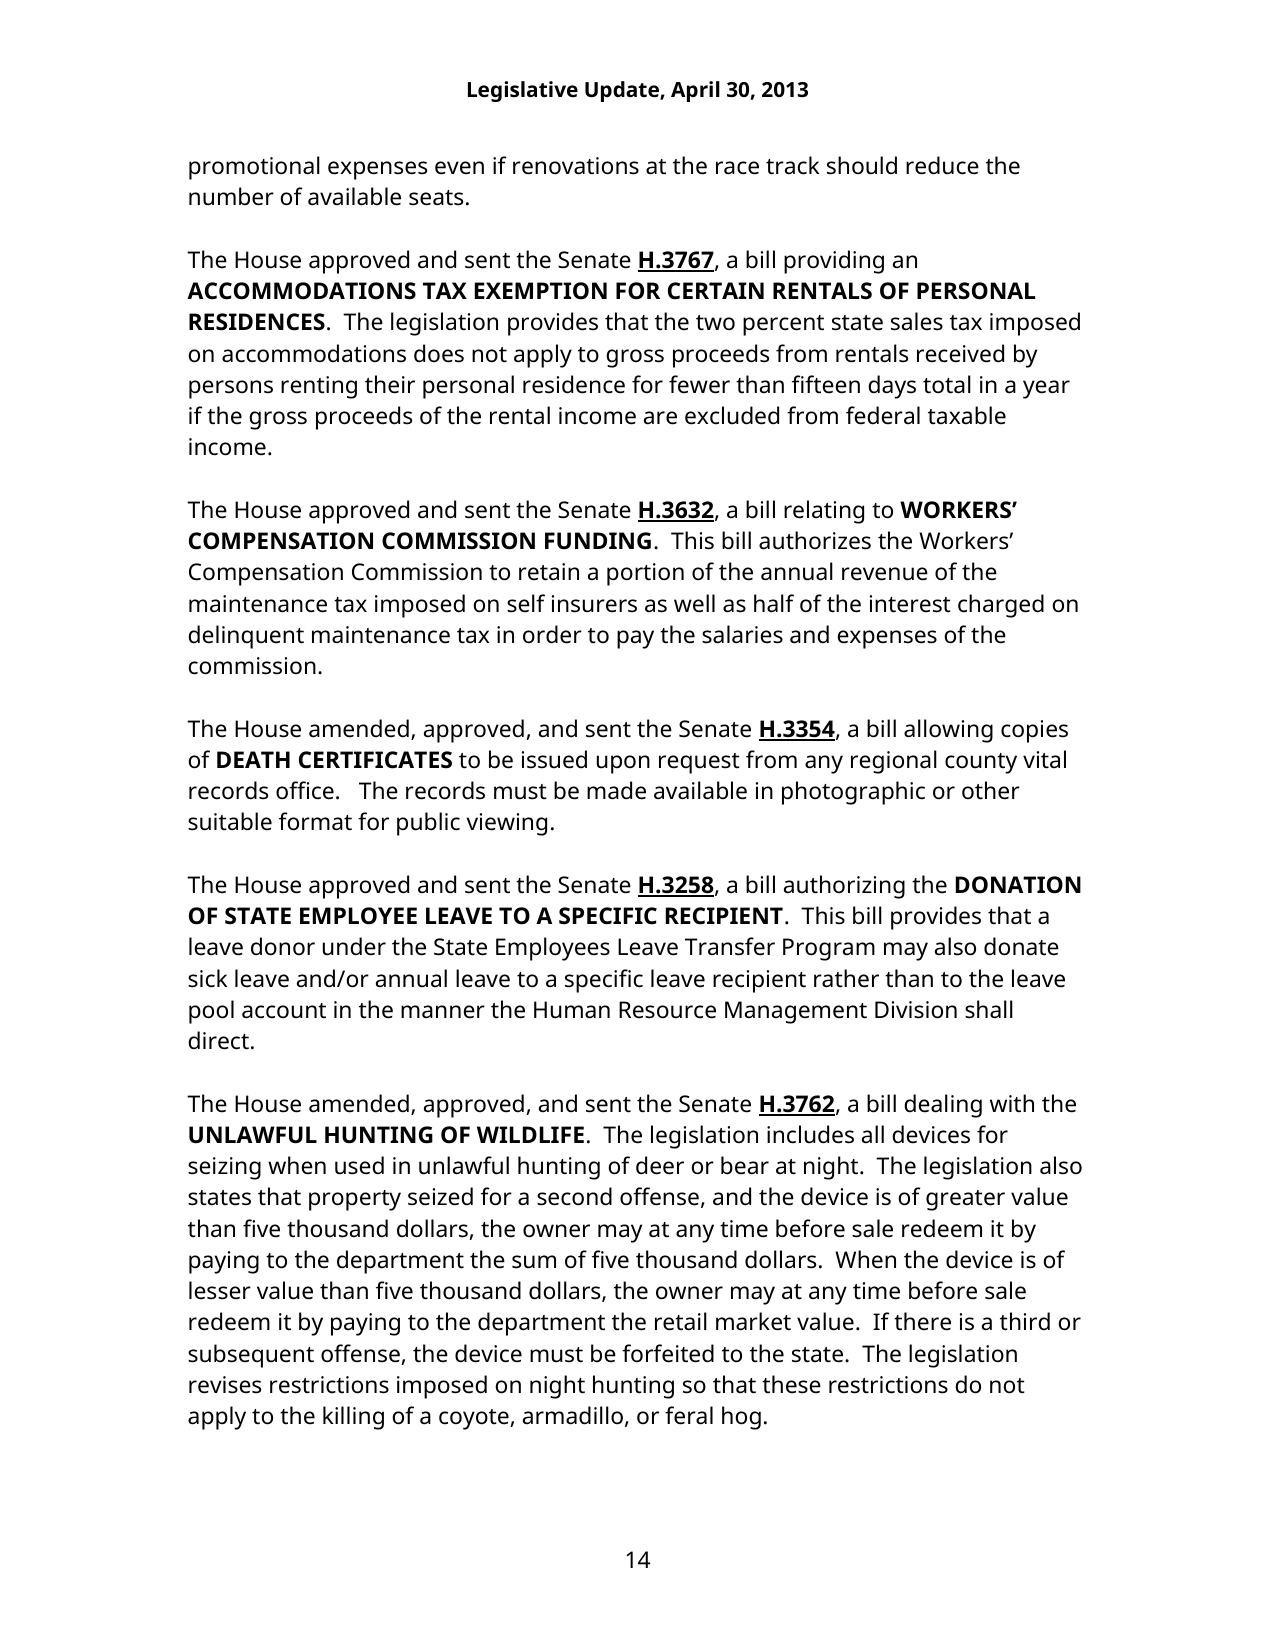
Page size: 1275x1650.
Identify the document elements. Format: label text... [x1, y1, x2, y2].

text The House amended, approved, and sent the Senate H.3354, a bill allowing copies of DEATH CERTIFICATES to be issued upon request from any regional county vital records office. The records must be made available in photographic or other suitable format for public viewing. [187, 712, 1087, 837]
text The House amended, approved, and sent the Senate H.3762, a bill dealing with the UNLAWFUL HUNTING OF WILDLIFE. The legislation includes all devices for seizing when used in unlawful hunting of deer or bear at night. The legislation also states that property seized for a second offense, and the device is of greater value than five thousand dollars, the owner may at any time before sale redeem it by paying to the department the sum of five thousand dollars. When the device is of lesser value than five thousand dollars, the owner may at any time before sale redeem it by paying to the department the retail market value. If there is a third or subsequent offense, the device must be forfeited to the state. The legislation revises restrictions imposed on night hunting so that these restrictions do not apply to the killing of a coyote, armadillo, or feral hog. [187, 1087, 1087, 1431]
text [187, 150, 1087, 212]
text The House approved and sent the Senate H.3632, a bill relating to WORKERS’ COMPENSATION COMMISSION FUNDING. This bill authorizes the Workers’ Compensation Commission to retain a portion of the annual revenue of the maintenance tax imposed on self insurers as well as half of the interest charged on delinquent maintenance tax in order to pay the salaries and expenses of the commission. [187, 494, 1087, 681]
text The House approved and sent the Senate H.3258, a bill authorizing the DONATION OF STATE EMPLOYEE LEAVE TO A SPECIFIC RECIPIENT. This bill provides that a leave donor under the State Employees Leave Transfer Program may also donate sick leave and/or annual leave to a specific leave recipient rather than to the leave pool account in the manner the Human Resource Management Division shall direct. [187, 869, 1087, 1056]
text The House approved and sent the Senate H.3767, a bill providing an ACCOMMODATIONS TAX EXEMPTION FOR CERTAIN RENTALS OF PERSONAL RESIDENCES. The legislation provides that the two percent state sales tax imposed on accommodations does not apply to gross proceeds from rentals received by persons renting their personal residence for fewer than fifteen days total in a year if the gross proceeds of the rental income are excluded from federal taxable income. [187, 244, 1087, 462]
